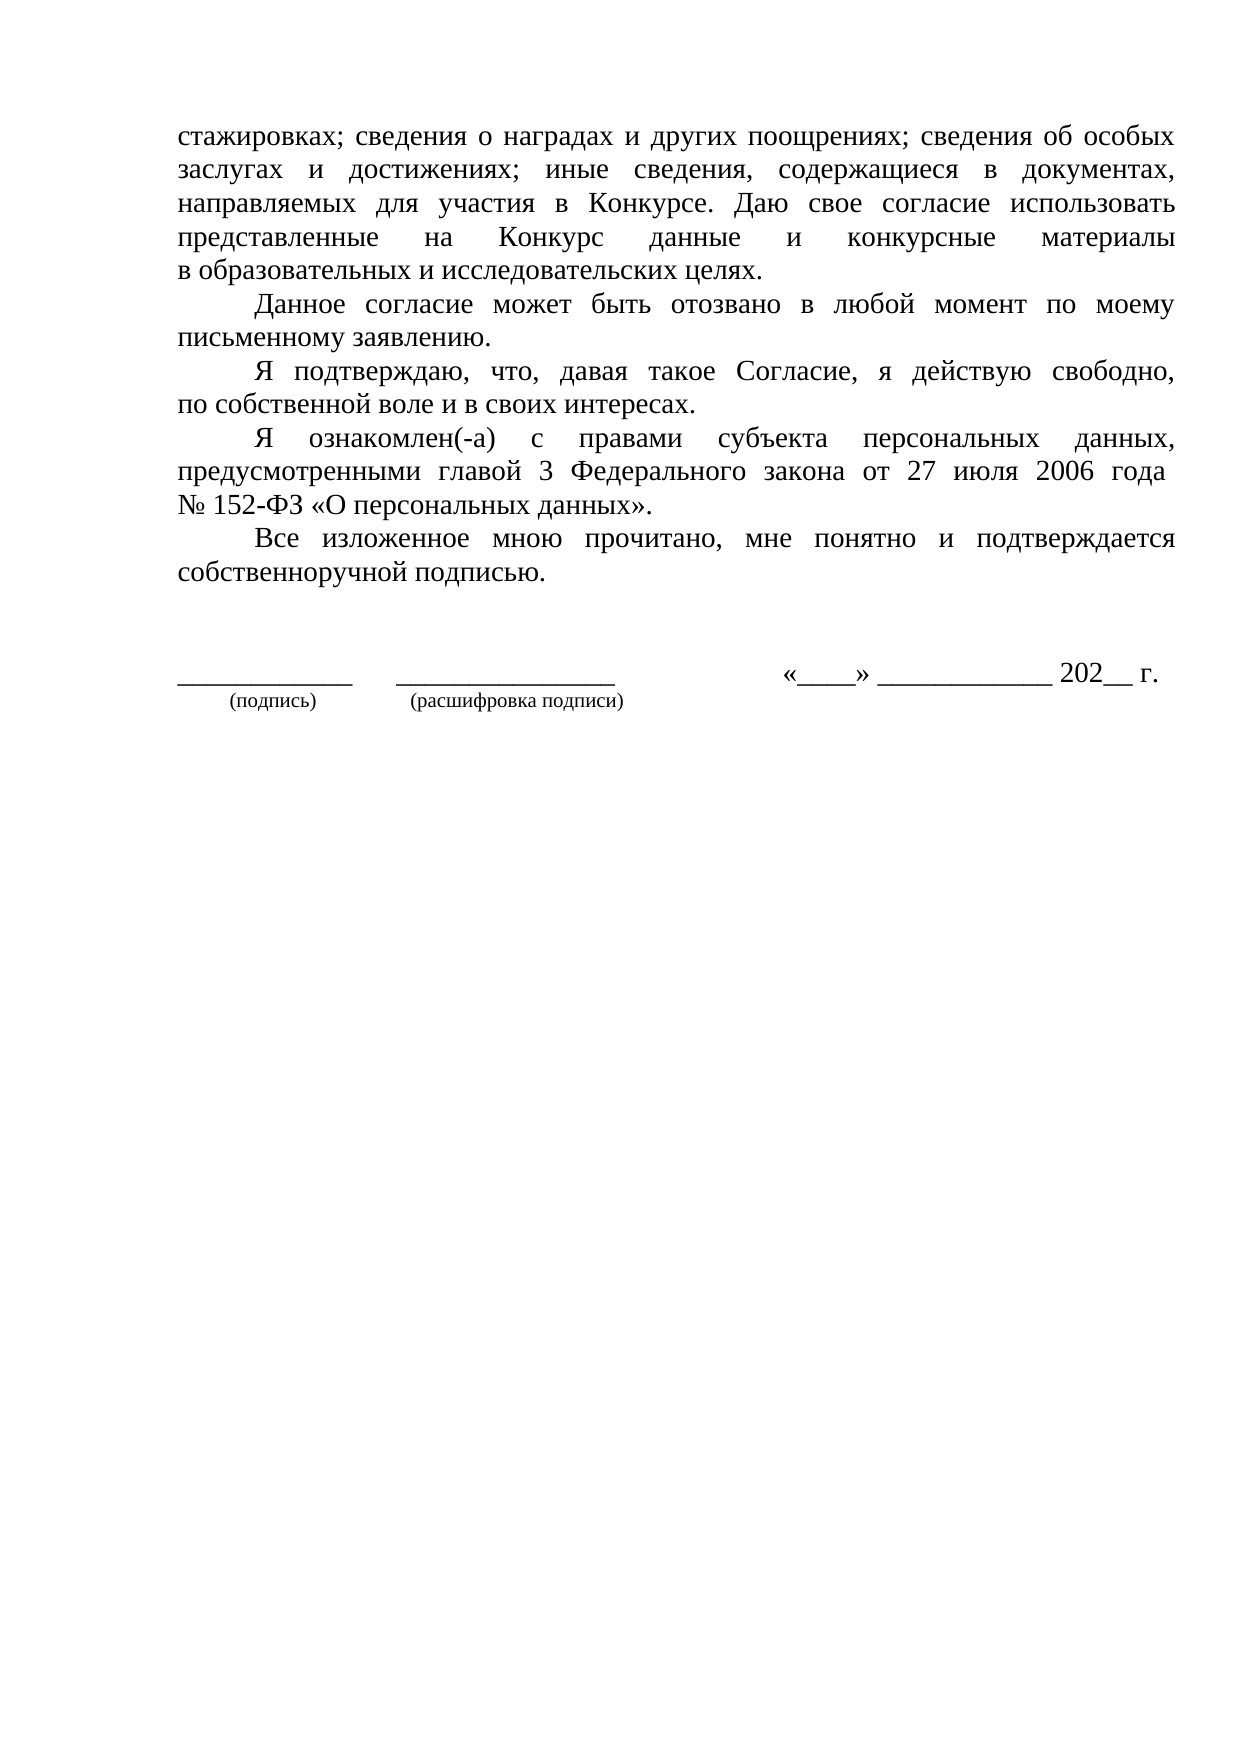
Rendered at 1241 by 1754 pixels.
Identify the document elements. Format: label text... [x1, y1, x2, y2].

table_cell Я подтверждаю, что, давая такое Согласие, я действую свободно, по собственной воле и в своих интересах. [166, 353, 1187, 420]
table_cell Данное согласие может быть отозвано в любой момент по моему письменному заявлению. [166, 286, 1187, 353]
table_cell ____________ _______________ «____» ____________ 202__ г. [166, 655, 1187, 688]
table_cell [166, 118, 1187, 286]
text (подпись) (расшифровка подписи) [177, 688, 1152, 712]
table_cell Я ознакомлен(-а) с правами субъекта персональных данных, предусмотренными главой 3 Федерального закона от 27 июля 2006 года № 152-ФЗ «О персональных данных». Все изложенное мною прочитано, мне понятно и подтверждается собственноручной подписью. [166, 420, 1187, 655]
